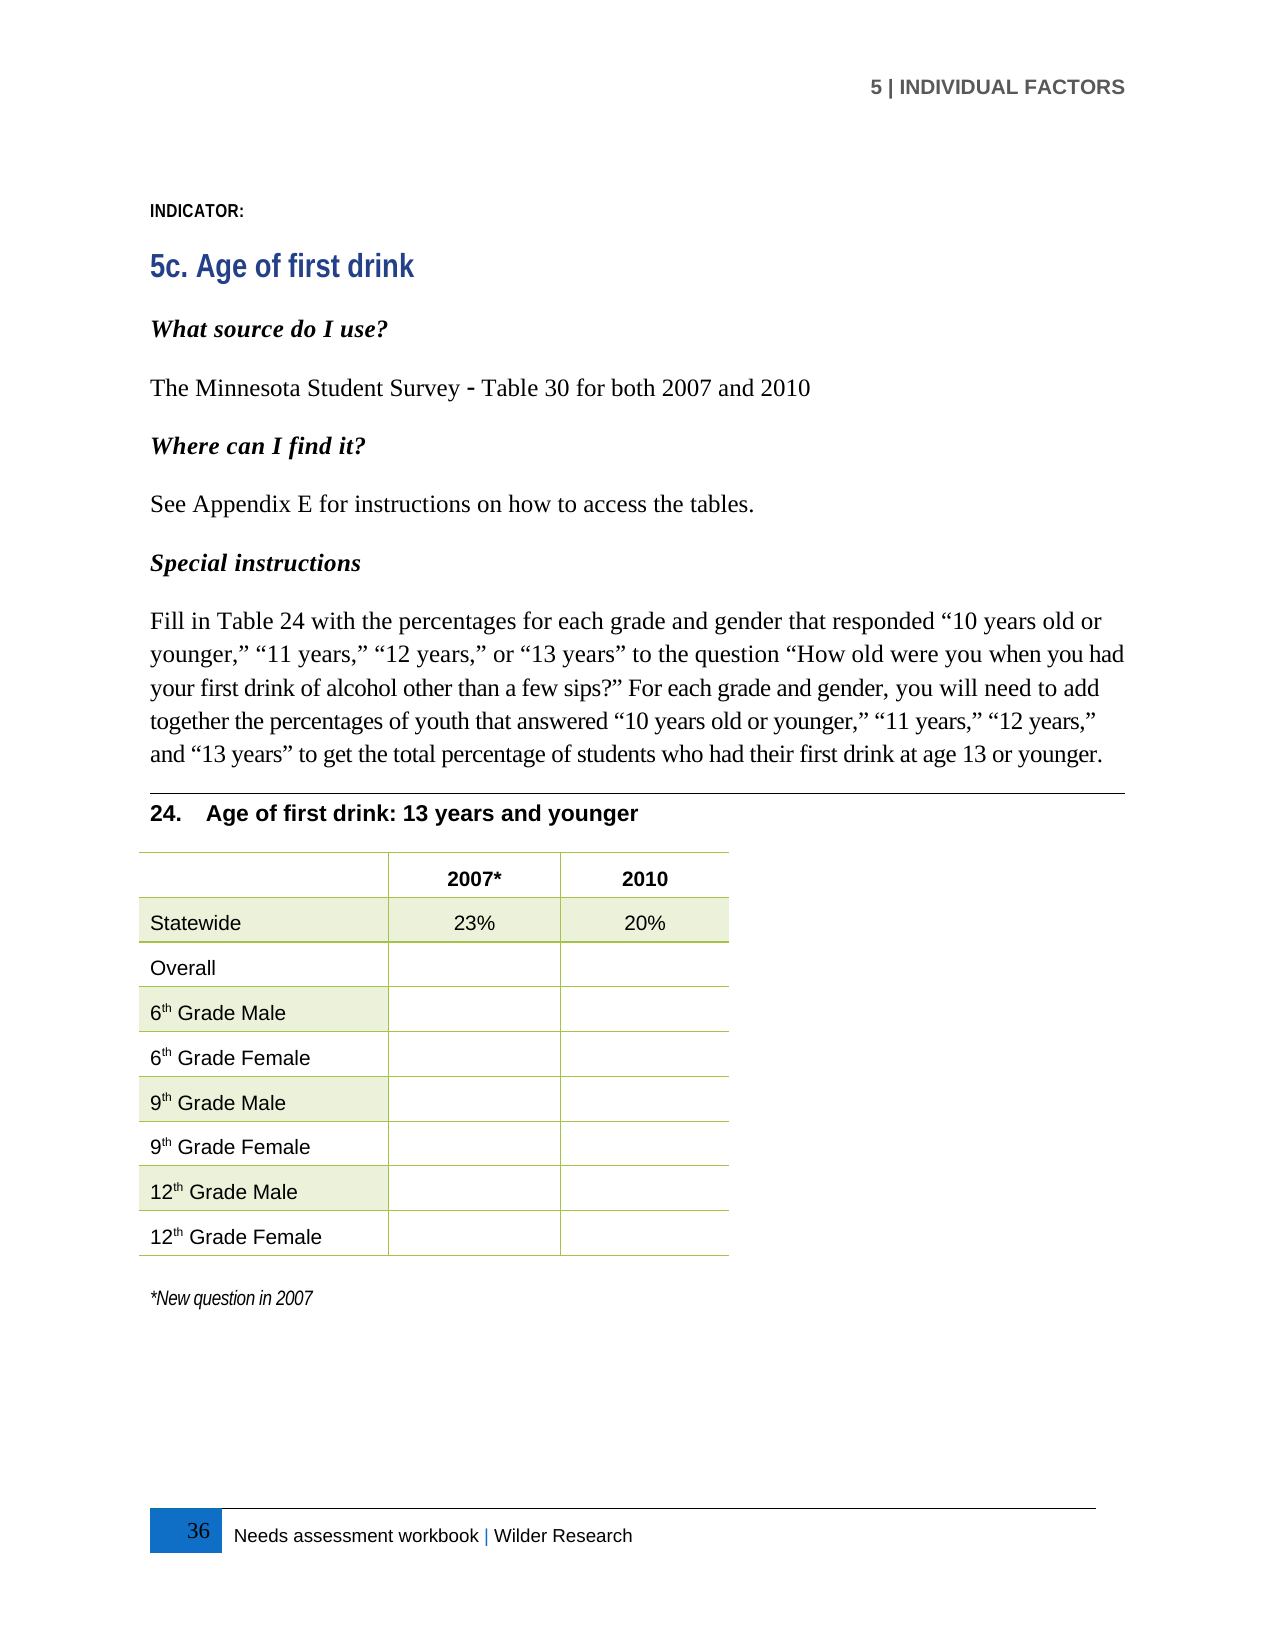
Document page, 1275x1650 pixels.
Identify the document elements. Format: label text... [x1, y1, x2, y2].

table_cell [389, 987, 560, 1031]
table_cell 20% [561, 898, 729, 941]
table_header 2007* [389, 853, 560, 897]
subtitle Where can I find it? [150, 426, 1125, 460]
table_cell [389, 1211, 560, 1255]
text Fill in Table 24 with the percentages for each grade and gender that responded “10 years old or younger,” “11 years,” “12 years,” or “13 years” to the question “How old were you when you had your first drink of alcohol other than a few sips?” For each grade and gender, you will need to add together the percentages of youth that answered “10 years old or younger,” “11 years,” “12 years,” and “13 years” to get the total percentage of students who had their first drink at age 13 or younger. [150, 601, 1125, 768]
table_cell [561, 943, 729, 986]
table_cell 12th Grade Female [139, 1211, 388, 1255]
table_cell [389, 1122, 560, 1165]
title 24. Age of first drink: 13 years and younger [150, 794, 1125, 827]
table_cell [561, 1166, 729, 1210]
subtitle Special instructions [150, 543, 1125, 576]
text INDICATOR: [150, 200, 1125, 222]
text The Minnesota Student Survey Table 30 for both 2007 and 2010 [150, 368, 1125, 401]
table_cell [389, 1166, 560, 1210]
table_cell Statewide [139, 898, 388, 941]
table_cell 6th Grade Male [139, 987, 388, 1031]
subtitle What source do I use? [150, 310, 1125, 343]
table_cell [389, 943, 560, 986]
table_header [139, 853, 388, 897]
table_cell [561, 1077, 729, 1121]
table_cell [561, 1032, 729, 1076]
table_cell 12th Grade Male [139, 1166, 388, 1210]
table_cell [389, 1077, 560, 1121]
table_cell 6th Grade Female [139, 1032, 388, 1076]
table_cell Overall [139, 943, 388, 986]
table_cell 9th Grade Male [139, 1077, 388, 1121]
subtitle 5c. Age of first drink [150, 247, 1125, 285]
table_cell [561, 1211, 729, 1255]
table_cell [561, 1122, 729, 1165]
text *New question in 2007 [150, 1281, 1125, 1310]
table_cell [389, 1032, 560, 1076]
table_cell 9th Grade Female [139, 1122, 388, 1165]
table_cell 23% [389, 898, 560, 941]
table_header 2010 [561, 853, 729, 897]
table_cell [561, 987, 729, 1031]
text See Appendix E for instructions on how to access the tables. [150, 485, 1125, 518]
